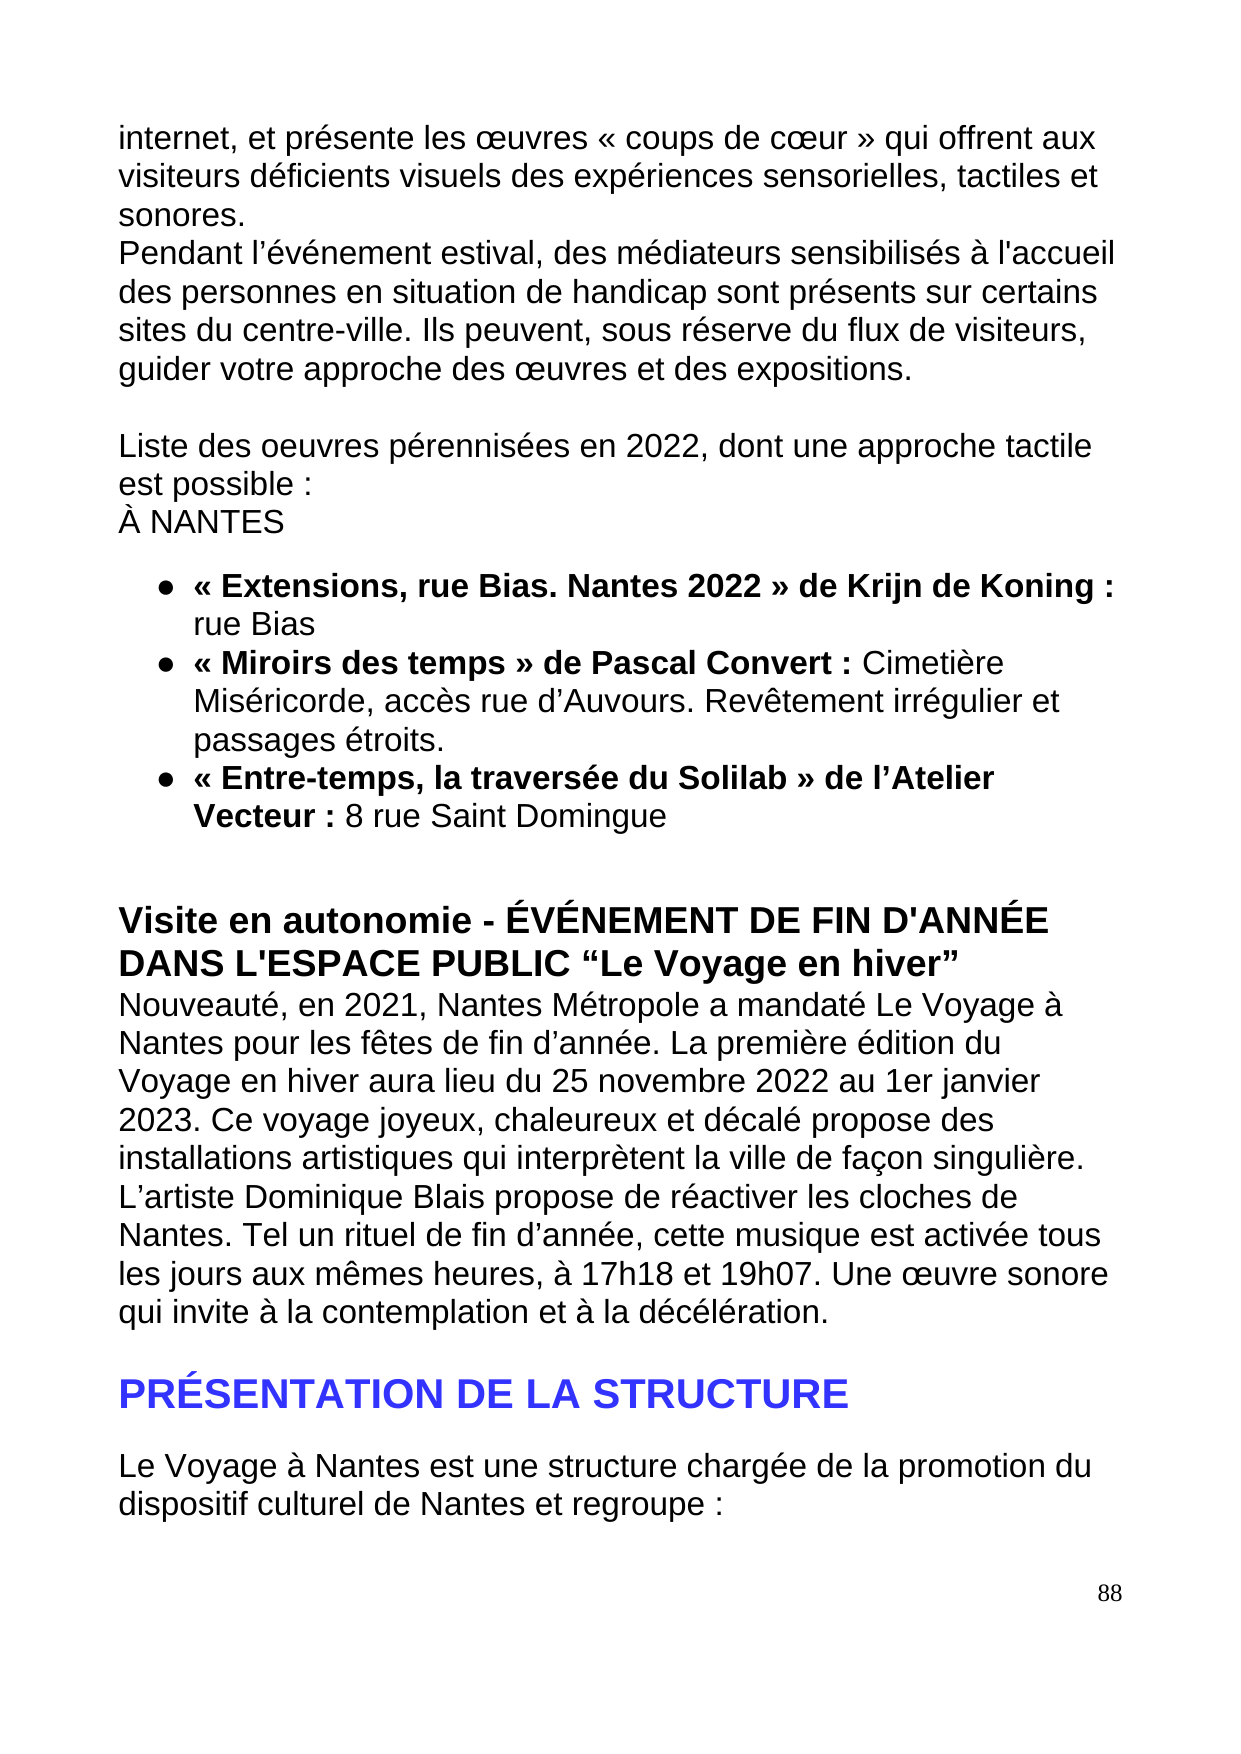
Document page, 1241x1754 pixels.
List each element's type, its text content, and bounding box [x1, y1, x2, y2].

text Visite en autonomie - ÉVÉNEMENT DE FIN D'ANNÉE DANS L'ESPACE PUBLIC “Le Voyage en hiver” [118, 898, 1122, 985]
text L’artiste Dominique Blais propose de réactiver les cloches de Nantes. Tel un rituel de fin d’année, cette musique est activée tous les jours aux mêmes heures, à 17h18 et 19h07. Une œuvre sonore qui invite à la contemplation et à la décélération. [118, 1177, 1122, 1331]
list « Extensions, rue Bias. Nantes 2022 » de Krijn de Koning : rue Bias [156, 566, 1122, 643]
list « Miroirs des temps » de Pascal Convert : Cimetière Miséricorde, accès rue d’Auvours. Revêtement irrégulier et passages étroits. [156, 643, 1122, 758]
text Le Voyage à Nantes est une structure chargée de la promotion du dispositif culturel de Nantes et regroupe : [118, 1446, 1122, 1523]
text À NANTES [118, 502, 1122, 541]
list « Entre-temps, la traversée du Solilab » de l’Atelier Vecteur : 8 rue Saint Domingue [156, 758, 1122, 835]
text PRÉSENTATION DE LA STRUCTURE [118, 1369, 1122, 1417]
text Pendant l’événement estival, des médiateurs sensibilisés à l'accueil des personnes en situation de handicap sont présents sur certains sites du centre-ville. Ils peuvent, sous réserve du flux de visiteurs, guider votre approche des œuvres et des expositions. [118, 233, 1122, 387]
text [118, 118, 1122, 233]
text Liste des oeuvres pérennisées en 2022, dont une approche tactile est possible : [118, 426, 1122, 502]
text Nouveauté, en 2021, Nantes Métropole a mandaté Le Voyage à Nantes pour les fêtes de fin d’année. La première édition du Voyage en hiver aura lieu du 25 novembre 2022 au 1er janvier 2023. Ce voyage joyeux, chaleureux et décalé propose des installations artistiques qui interprètent la ville de façon singulière. [118, 985, 1122, 1177]
